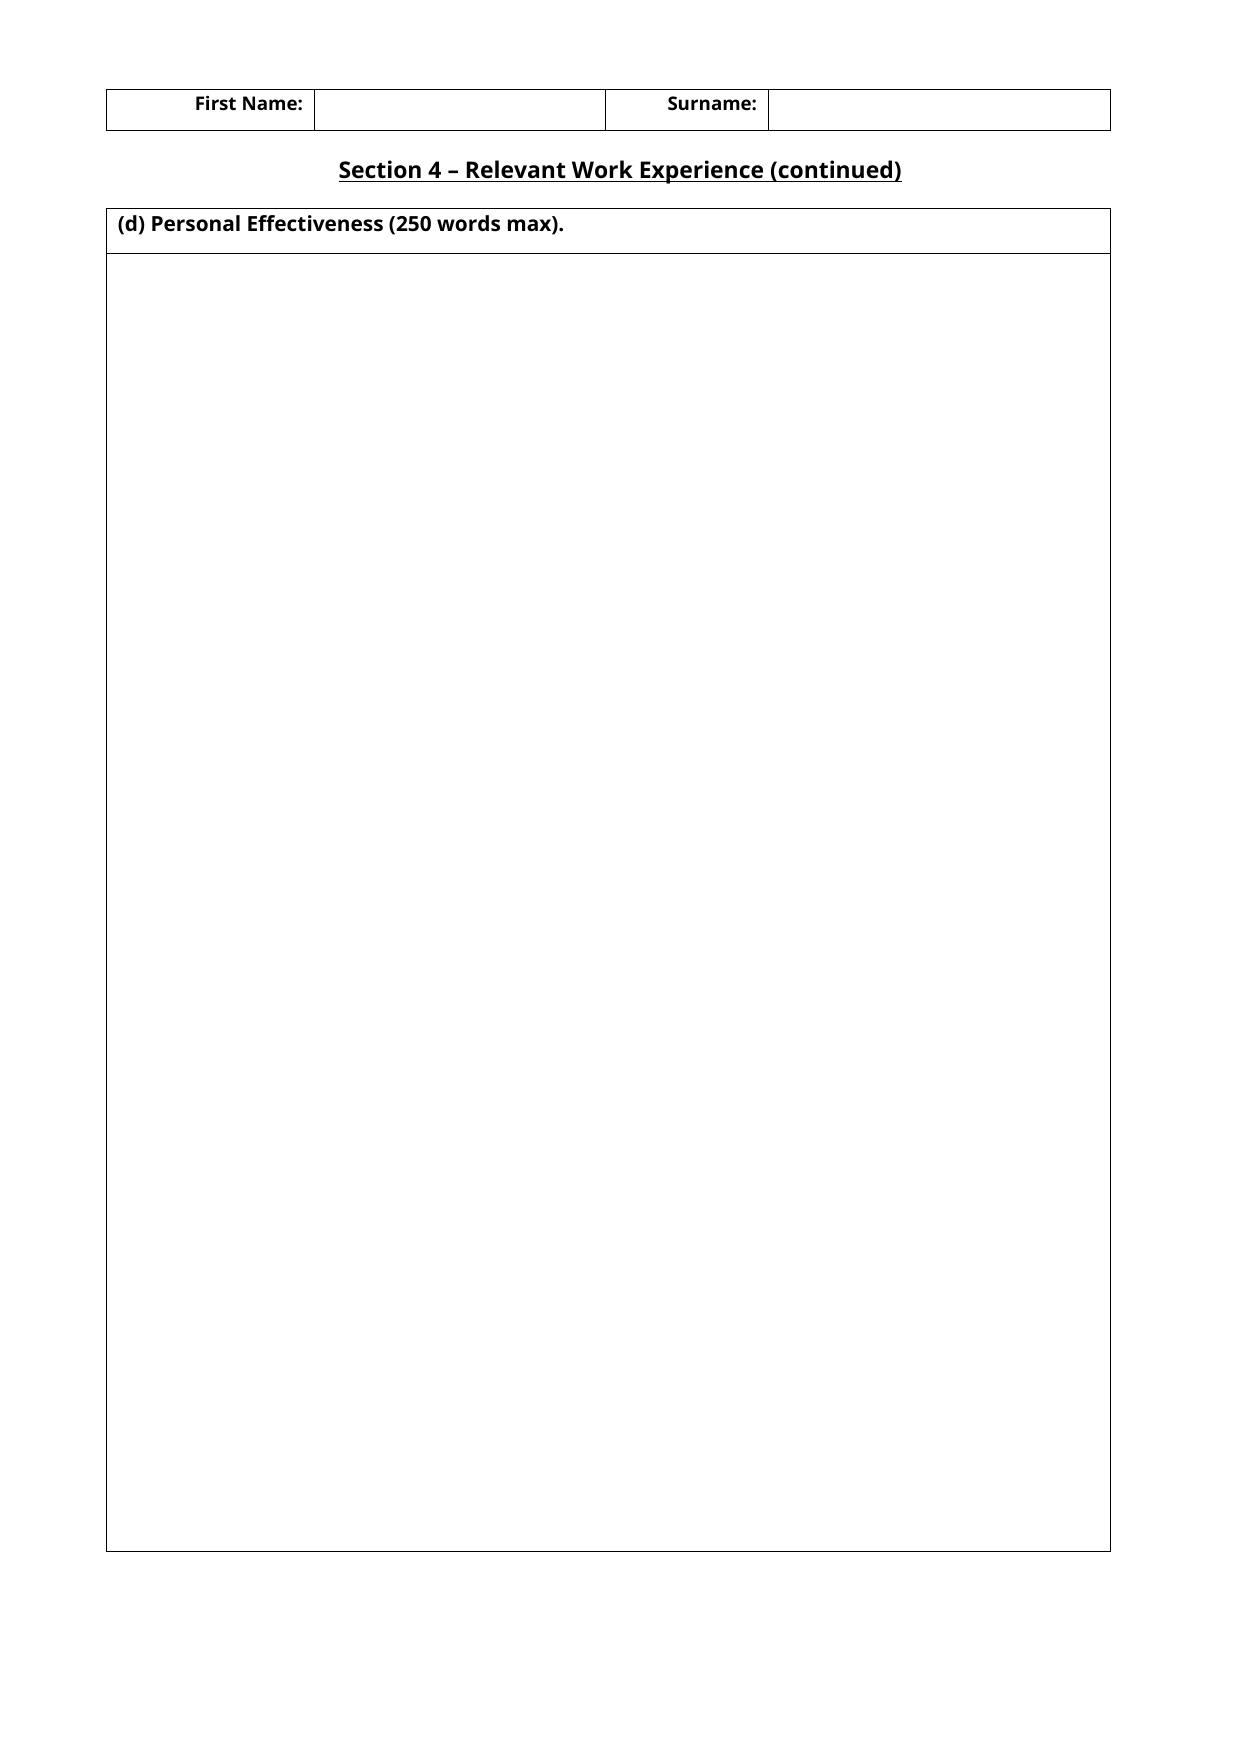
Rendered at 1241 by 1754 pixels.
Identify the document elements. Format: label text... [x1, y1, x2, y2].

table_header Surname: [606, 90, 768, 129]
table_header (d) Personal Effectiveness (250 words max). [107, 209, 1110, 252]
table_header [769, 90, 1110, 129]
table_header First Name: [107, 90, 314, 129]
table_cell [107, 254, 1110, 1551]
subtitle Section 4 – Relevant Work Experience (continued) [136, 154, 1104, 185]
table_header [315, 90, 605, 129]
